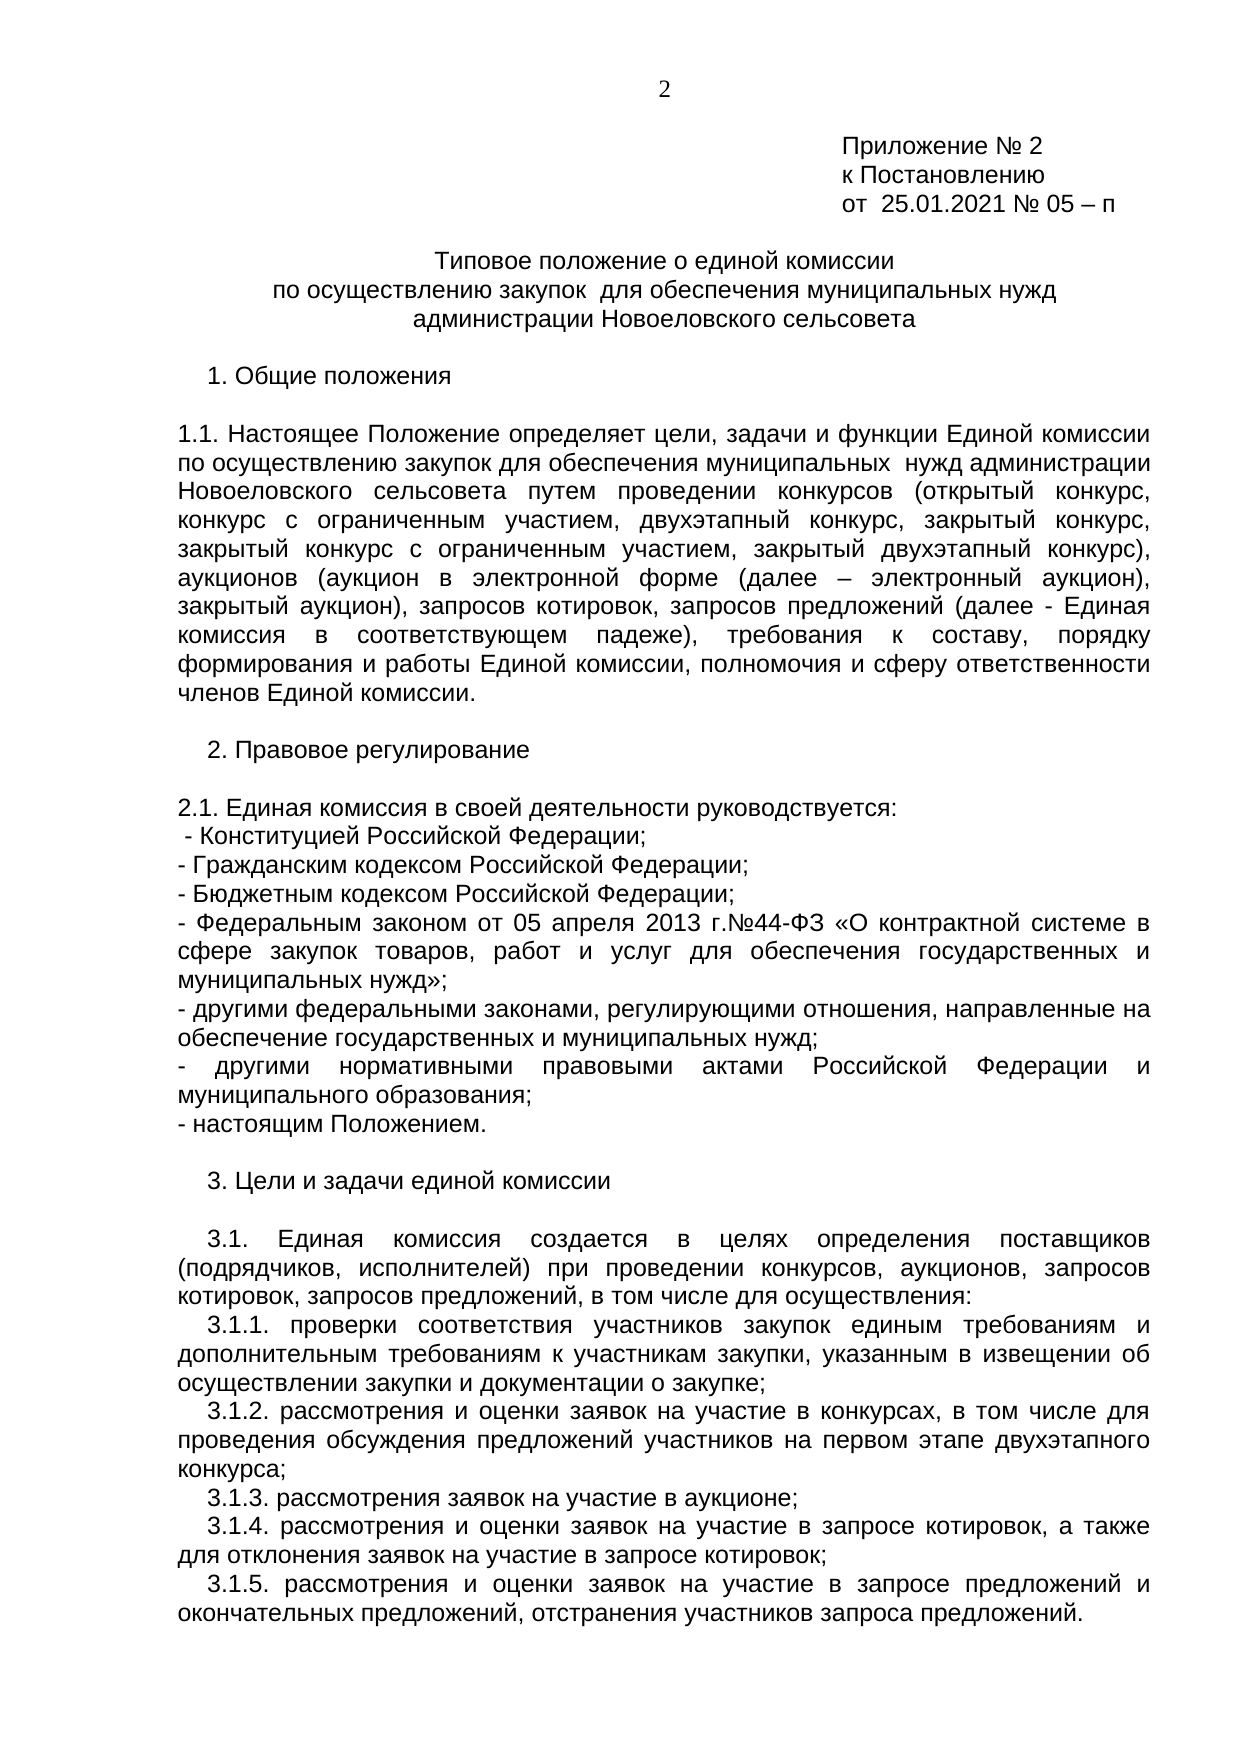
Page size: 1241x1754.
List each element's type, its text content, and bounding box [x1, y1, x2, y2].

text 1.1. Настоящее Положение определяет цели, задачи и функции Единой комиссии по осуществлению закупок для обеспечения муниципальных нужд администрации Новоеловского сельсовета путем проведении конкурсов (открытый конкурс, конкурс с ограниченным участием, двухэтапный конкурс, закрытый конкурс, закрытый конкурс с ограниченным участием, закрытый двухэтапный конкурс), аукционов (аукцион в электронной форме (далее – электронный аукцион), закрытый аукцион), запросов котировок, запросов предложений (далее - Единая комиссия в соответствующем падеже), требования к составу, порядку формирования и работы Единой комиссии, полномочия и сферу ответственности членов Единой комиссии. [177, 419, 1152, 706]
text - Гражданским кодексом Российской Федерации; [177, 850, 1152, 879]
text Типовое положение о единой комиссии [177, 246, 1152, 275]
text 3.1.3. рассмотрения заявок на участие в аукционе; [177, 1482, 1152, 1511]
text - другими нормативными правовыми актами Российской Федерации и муниципального образования; [177, 1051, 1152, 1109]
text администрации Новоеловского сельсовета [177, 304, 1152, 332]
text 3.1.1. проверки соответствия участников закупок единым требованиям и дополнительным требованиям к участникам закупки, указанным в извещении об осуществлении закупки и документации о закупке; [177, 1310, 1152, 1396]
text - настоящим Положением. [177, 1109, 1152, 1137]
text по осуществлению закупок для обеспечения муниципальных нужд [177, 275, 1152, 304]
list 1. Общие положения [177, 361, 1152, 390]
list 3. Цели и задачи единой комиссии [177, 1166, 1152, 1195]
text - Федеральным законом от 05 апреля 2013 г.№44-ФЗ «О контрактной системе в сфере закупок товаров, работ и услуг для обеспечения государственных и муниципальных нужд»; [177, 907, 1152, 994]
text - Бюджетным кодексом Российской Федерации; [177, 879, 1152, 907]
text 3.1. Единая комиссия создается в целях определения поставщиков (подрядчиков, исполнителей) при проведении конкурсов, аукционов, запросов котировок, запросов предложений, в том числе для осуществления: [177, 1224, 1152, 1310]
text - другими федеральными законами, регулирующими отношения, направленные на обеспечение государственных и муниципальных нужд; [177, 994, 1152, 1051]
text Приложение № 2 [177, 131, 1152, 160]
list 2. Правовое регулирование [177, 735, 1152, 764]
text от 25.01.2021 № 05 – п [177, 189, 1152, 217]
text к Постановлению [177, 160, 1152, 189]
text 2.1. Единая комиссия в своей деятельности руководствуется: [177, 792, 1152, 821]
text 3.1.4. рассмотрения и оценки заявок на участие в запросе котировок, а также для отклонения заявок на участие в запросе котировок; [177, 1511, 1152, 1569]
text - Конституцией Российской Федерации; [177, 821, 1152, 850]
text 3.1.5. рассмотрения и оценки заявок на участие в запросе предложений и окончательных предложений, отстранения участников запроса предложений. [177, 1569, 1152, 1626]
text 3.1.2. рассмотрения и оценки заявок на участие в конкурсах, в том числе для проведения обсуждения предложений участников на первом этапе двухэтапного конкурса; [177, 1396, 1152, 1482]
